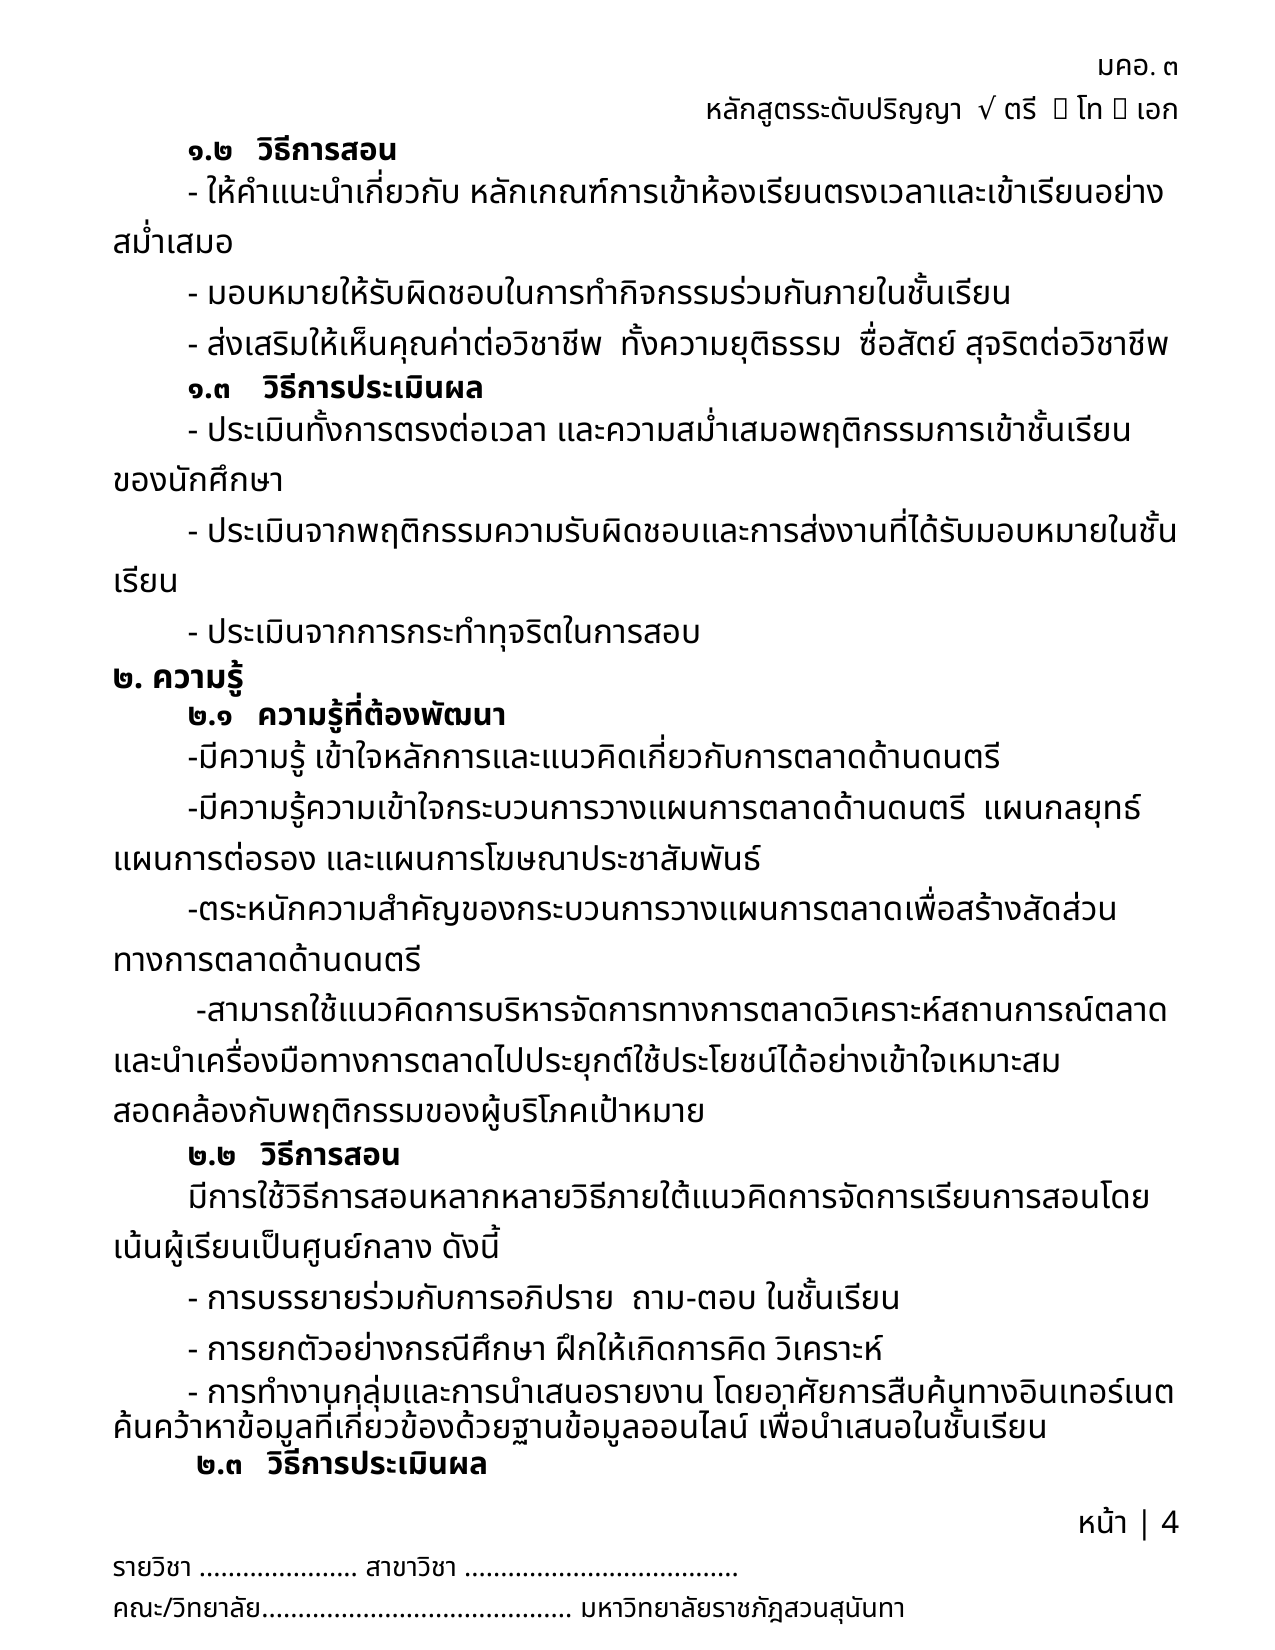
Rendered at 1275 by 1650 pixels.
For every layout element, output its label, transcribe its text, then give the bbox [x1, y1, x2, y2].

text ๑.๒ วิธีการสอน [112, 132, 1179, 168]
text -มีความรู้ความเข้าใจกระบวนการวางแผนการตลาดด้านดนตรี แผนกลยุทธ์ แผนการต่อรอง และแผนการโฆษณาประชาสัมพันธ์ [112, 784, 1179, 885]
text ๒.๓ วิธีการประเมินผล [112, 1446, 1179, 1481]
text - การยกตัวอย่างกรณีศึกษา ฝึกให้เกิดการคิด วิเคราะห์ [112, 1324, 1179, 1375]
text -ตระหนักความสำคัญของกระบวนการวางแผนการตลาดเพื่อสร้างสัดส่วนทางการตลาดด้านดนตรี [112, 885, 1179, 986]
text ๒.๒ วิธีการสอน [112, 1137, 1179, 1173]
text - ประเมินจากพฤติกรรมความรับผิดชอบและการส่งงานที่ได้รับมอบหมายในชั้นเรียน [112, 507, 1179, 608]
text -มีความรู้ เข้าใจหลักการและแนวคิดเกี่ยวกับการตลาดด้านดนตรี [112, 733, 1179, 784]
text ๒. ความรู้ [112, 658, 1179, 696]
text - ส่งเสริมให้เห็นคุณค่าต่อวิชาชีพ ทั้งความยุติธรรม ซื่อสัตย์ สุจริตต่อวิชาชีพ [112, 319, 1179, 370]
text ๒.๑ ความรู้ที่ต้องพัฒนา [112, 696, 1179, 733]
text - ประเมินทั้งการตรงต่อเวลา และความสม่ำเสมอพฤติกรรมการเข้าชั้นเรียนของนักศึกษา [112, 406, 1179, 507]
text - การบรรยายร่วมกับการอภิปราย ถาม-ตอบ ในชั้นเรียน [112, 1274, 1179, 1324]
text ๑.๓ วิธีการประเมินผล [112, 370, 1179, 406]
text - ประเมินจากการกระทำทุจริตในการสอบ [112, 608, 1179, 658]
text - มอบหมายให้รับผิดชอบในการทำกิจกรรมร่วมกันภายในชั้นเรียน [112, 269, 1179, 319]
text -สามารถใช้แนวคิดการบริหารจัดการทางการตลาดวิเคราะห์สถานการณ์ตลาด และนำเครื่องมือทางการตลาดไปประยุกต์ใช้ประโยชน์ได้อย่างเข้าใจเหมาะสมสอดคล้องกับพฤติกรรมของผู้บริโภคเป้าหมาย [112, 986, 1179, 1137]
text - การทำงานกลุ่มและการนำเสนอรายงาน โดยอาศัยการสืบค้นทางอินเทอร์เนตค้นคว้าหาข้อมูลที่เกี่ยวข้องด้วยฐานข้อมูลออนไลน์ เพื่อนำเสนอในชั้นเรียน [112, 1375, 1179, 1446]
text - ให้คำแนะนำเกี่ยวกับ หลักเกณฑ์การเข้าห้องเรียนตรงเวลาและเข้าเรียนอย่างสม่ำเสมอ [112, 168, 1179, 269]
text มีการใช้วิธีการสอนหลากหลายวิธีภายใต้แนวคิดการจัดการเรียนการสอนโดยเน้นผู้เรียนเป็นศูนย์กลาง ดังนี้ [112, 1173, 1179, 1274]
